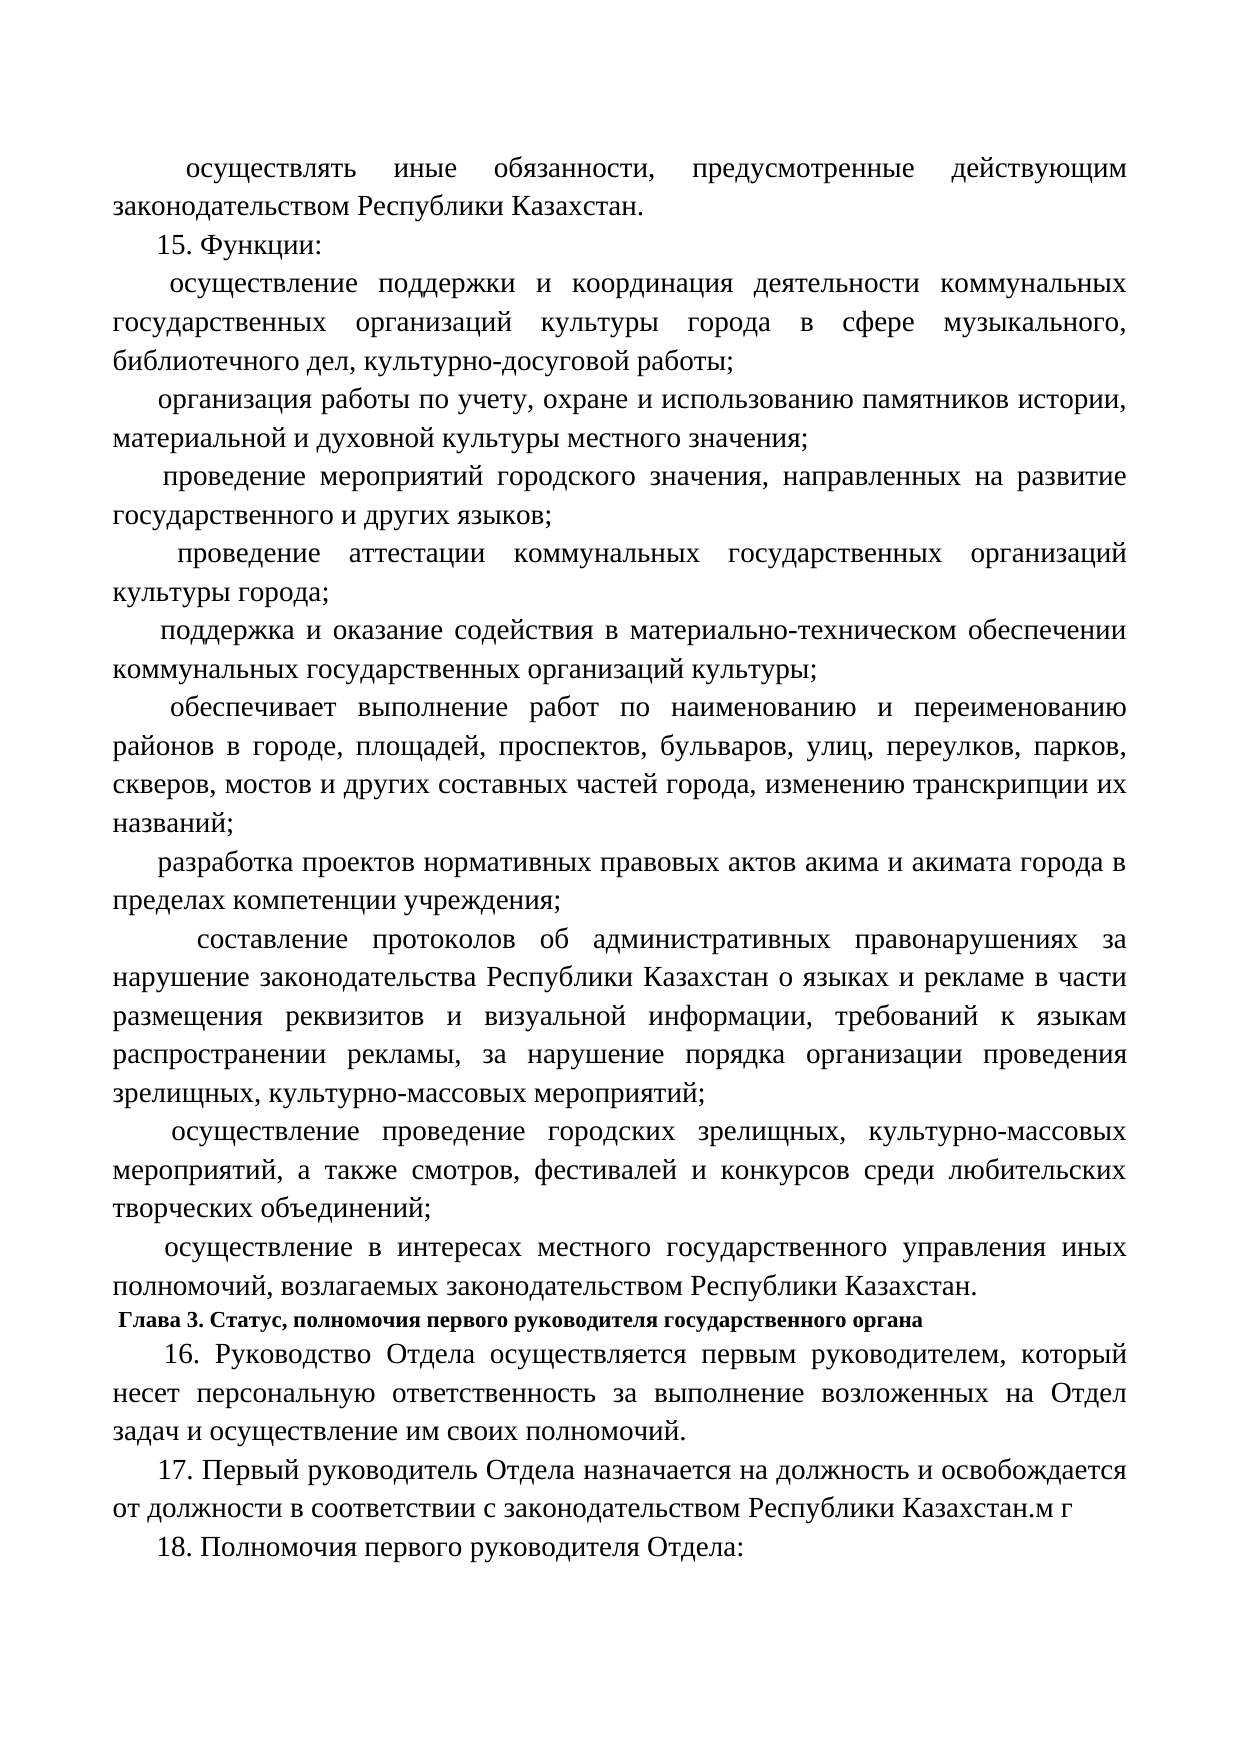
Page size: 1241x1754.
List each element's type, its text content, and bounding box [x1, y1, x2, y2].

text осуществление в интересах местного государственного управления иных полномочий, возлагаемых законодательством Республики Казахстан. [112, 1229, 1128, 1301]
text обеспечивает выполнение работ по наименованию и переименованию районов в городе, площадей, проспектов, бульваров, улиц, переулков, парков, скверов, мостов и других составных частей города, изменению транскрипции их названий; [112, 689, 1128, 839]
text 18. Полномочия первого руководителя Отдела: [112, 1529, 1128, 1563]
text 17. Первый руководитель Отдела назначается на должность и освобождается от должности в соответствии с законодательством Республики Казахстан.м г [112, 1452, 1128, 1524]
text осуществление поддержки и координация деятельности коммунальных государственных организаций культуры города в сфере музыкального, библиотечного дел, культурно-досуговой работы; [112, 266, 1128, 376]
text поддержка и оказание содействия в материально-техническом обеспечении коммунальных государственных организаций культуры; [112, 612, 1128, 684]
text проведение аттестации коммунальных государственных организаций культуры города; [112, 535, 1128, 607]
text Глава 3. Статус, полномочия первого руководителя государственного органа [112, 1306, 1128, 1333]
text организация работы по учету, охране и использованию памятников истории, материальной и духовной культуры местного значения; [112, 381, 1128, 453]
text составление протоколов об административных правонарушениях за нарушение законодательства Республики Казахстан о языках и рекламе в части размещения реквизитов и визуальной информации, требований к языкам распространении рекламы, за нарушение порядка организации проведения зрелищных, культурно-массовых мероприятий; [112, 921, 1128, 1108]
text 16. Руководство Отдела осуществляется первым руководителем, который несет персональную ответственность за выполнение возложенных на Отдел задач и осуществление им своих полномочий. [112, 1336, 1128, 1447]
text разработка проектов нормативных правовых актов акима и акимата города в пределах компетенции учреждения; [112, 844, 1128, 916]
text осуществлять иные обязанности, предусмотренные действующим законодательством Республики Казахстан. [112, 150, 1128, 222]
text 15. Функции: [112, 227, 1128, 261]
text проведение мероприятий городского значения, направленных на развитие государственного и других языков; [112, 458, 1128, 530]
text осуществление проведение городских зрелищных, культурно-массовых мероприятий, а также смотров, фестивалей и конкурсов среди любительских творческих объединений; [112, 1113, 1128, 1224]
